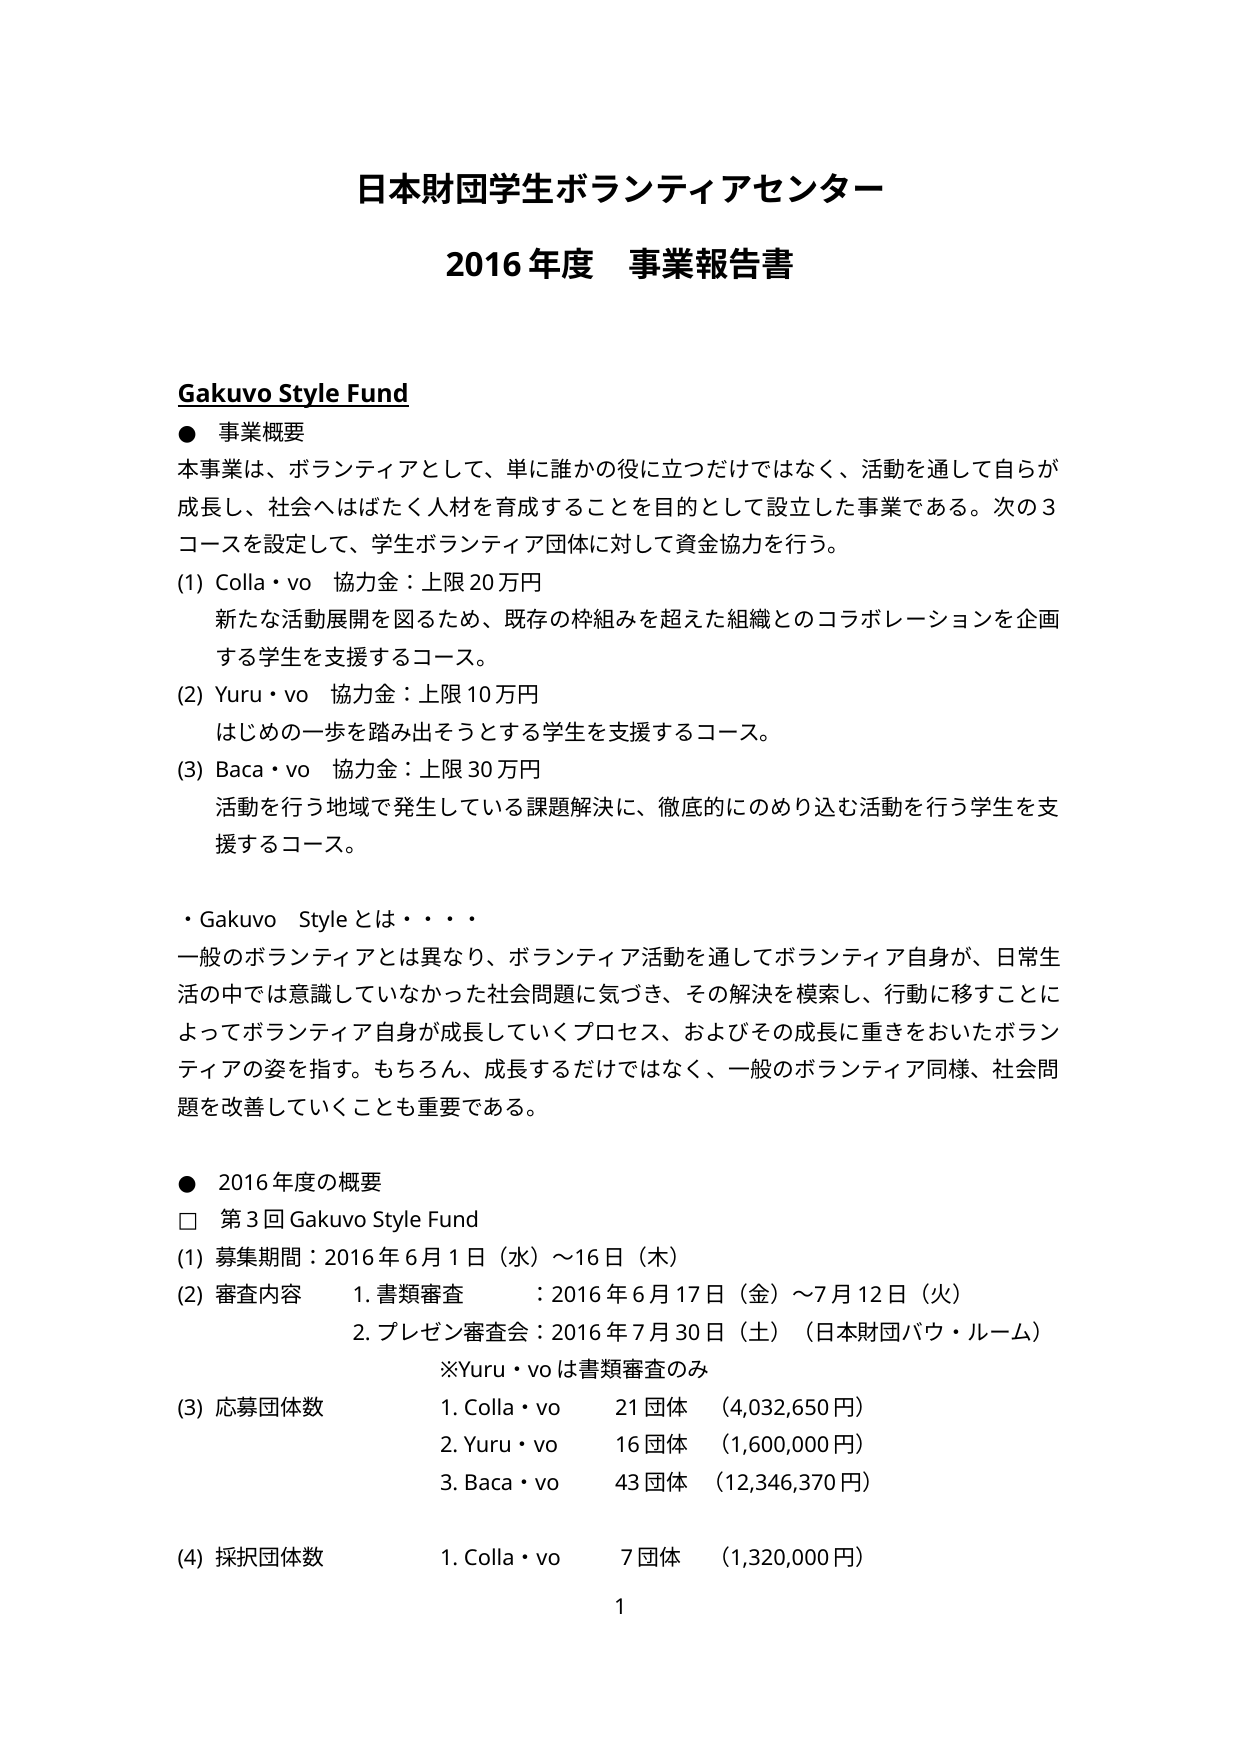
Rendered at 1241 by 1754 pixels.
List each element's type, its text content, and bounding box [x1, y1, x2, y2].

list 募集期間：2016年6月1日（水）～16日（木） [177, 1237, 1063, 1274]
list Baca・vo 協力金：上限30万円 [177, 749, 1063, 787]
text 2016年度 事業報告書 [177, 224, 1063, 299]
list 応募団体数 1. Colla・vo 21団体 （4,032,650円） [177, 1387, 1063, 1424]
text 2. プレゼン審査会：2016年7月30日（土）（日本財団バウ・ルーム） [177, 1312, 1063, 1349]
text ● 2016年度の概要 [177, 1162, 1063, 1199]
text ・Gakuvo Styleとは・・・・ [177, 899, 1063, 937]
text 一般のボランティアとは異なり、ボランティア活動を通してボランティア自身が、日常生活の中では意識していなかった社会問題に気づき、その解決を模索し、行動に移すことによってボランティア自身が成長していくプロセス、およびその成長に重きをおいたボランティアの姿を指す。もちろん、成長するだけではなく、一般のボランティア同様、社会問題を改善していくことも重要である。 [177, 937, 1063, 1124]
list Yuru・vo 協力金：上限10万円 [177, 674, 1063, 712]
list 3. Baca・vo 43団体 （12,346,370円） [390, 1462, 1063, 1499]
list 新たな活動展開を図るため、既存の枠組みを超えた組織とのコラボレーションを企画する学生を支援するコース。 [215, 599, 1063, 674]
list 審査内容 1. 書類審査 ：2016年6月17日（金）～7月12日（火） [177, 1274, 1063, 1312]
text 日本財団学生ボランティアセンター [177, 149, 1063, 224]
text □ 第3回Gakuvo Style Fund [177, 1199, 1063, 1237]
text Gakuvo Style Fund [177, 374, 1063, 412]
list 活動を行う地域で発生している課題解決に、徹底的にのめり込む活動を行う学生を支援するコース。 [215, 787, 1063, 862]
list 2. Yuru・vo 16団体 （1,600,000円） [390, 1424, 1063, 1462]
list Colla・vo 協力金：上限20万円 [177, 562, 1063, 599]
list ※Yuru・voは書類審査のみ [415, 1349, 1063, 1387]
list 採択団体数 1. Colla・vo 7団体 （1,320,000円） [177, 1537, 1063, 1574]
list はじめの一歩を踏み出そうとする学生を支援するコース。 [215, 712, 1063, 749]
text 本事業は、ボランティアとして、単に誰かの役に立つだけではなく、活動を通して自らが成長し、社会へはばたく人材を育成することを目的として設立した事業である。次の３コースを設定して、学生ボランティア団体に対して資金協力を行う。 [177, 449, 1063, 562]
text ● 事業概要 [177, 412, 1063, 449]
